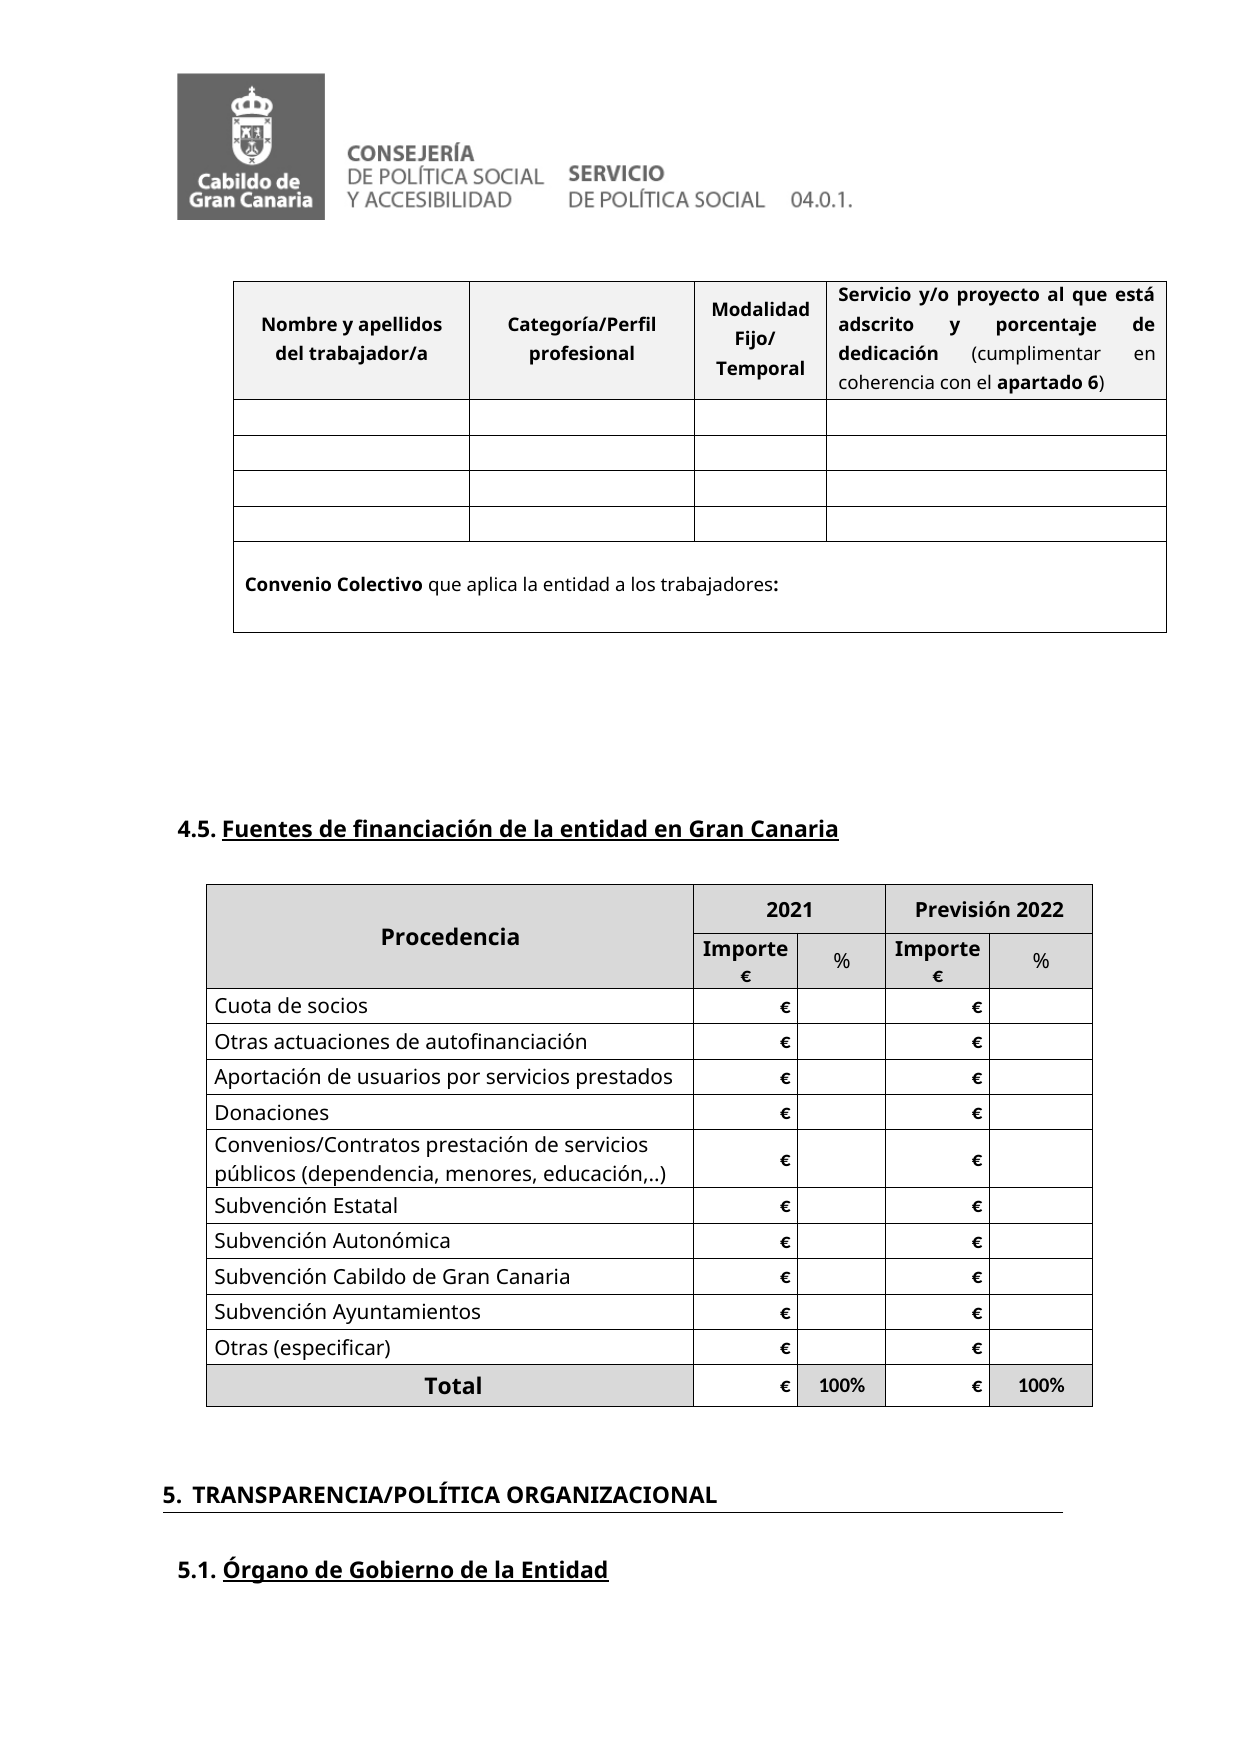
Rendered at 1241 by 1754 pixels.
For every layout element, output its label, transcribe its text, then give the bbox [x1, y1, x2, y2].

table_cell € [694, 1330, 797, 1364]
table_header Categoría/Perfil profesional [470, 282, 694, 399]
table_cell [990, 1188, 1092, 1223]
table_cell [798, 989, 885, 1023]
table_cell [990, 1095, 1092, 1129]
table_cell [990, 1295, 1092, 1329]
table_cell € [886, 1224, 989, 1258]
table_cell [798, 1330, 885, 1364]
table_cell € [886, 1365, 989, 1406]
table_cell € [886, 1024, 989, 1058]
table_cell 100% [798, 1365, 885, 1406]
table_cell [827, 400, 1166, 435]
list Fuentes de financiación de la entidad en Gran Canaria [177, 812, 1063, 844]
table_cell [827, 507, 1166, 541]
table_cell 100% [990, 1365, 1092, 1406]
table_header Modalidad Fijo/Temporal [695, 282, 826, 399]
table_cell % [990, 934, 1092, 988]
table_cell Donaciones [207, 1095, 693, 1129]
table_cell € [886, 1095, 989, 1129]
table_cell € [886, 1060, 989, 1094]
table_cell Total [207, 1365, 693, 1406]
table_cell € [694, 1024, 797, 1058]
table_cell € [694, 989, 797, 1023]
table_cell [798, 1188, 885, 1223]
table_cell [798, 1095, 885, 1129]
table_cell Importe € [886, 934, 989, 988]
table_cell [798, 1130, 885, 1187]
table_header Servicio y/o proyecto al que está adscrito y porcentaje de dedicación (cumplimentar en coherencia con el apartado 6) [827, 282, 1166, 399]
table_cell € [694, 1365, 797, 1406]
table_cell € [694, 1188, 797, 1223]
text 5.1. Órgano de Gobierno de la Entidad [162, 1553, 1063, 1585]
table_cell [798, 1060, 885, 1094]
table_cell € [694, 1259, 797, 1293]
table_cell € [694, 1060, 797, 1094]
table_cell [798, 1224, 885, 1258]
table_cell [990, 1060, 1092, 1094]
table_header Previsión 2022 [886, 885, 1092, 933]
table_cell [827, 436, 1166, 470]
table_cell [695, 471, 826, 506]
table_cell Cuota de socios [207, 989, 693, 1023]
table_cell Convenio Colectivo que aplica la entidad a los trabajadores: [234, 542, 1166, 632]
picture [177, 73, 853, 220]
table_cell [990, 1259, 1092, 1293]
table_cell Aportación de usuarios por servicios prestados [207, 1060, 693, 1094]
table_cell Subvención Estatal [207, 1188, 693, 1223]
table_cell [695, 436, 826, 470]
table_cell € [886, 1188, 989, 1223]
list TRANSPARENCIA/POLÍTICA ORGANIZACIONAL [162, 1478, 1063, 1513]
table_cell € [694, 1130, 797, 1187]
table_cell [470, 400, 694, 435]
table_cell [234, 471, 469, 506]
table_cell € [886, 1259, 989, 1293]
table_cell [990, 1330, 1092, 1364]
table_cell Subvención Autonómica [207, 1224, 693, 1258]
table_cell € [694, 1224, 797, 1258]
table_cell Subvención Ayuntamientos [207, 1295, 693, 1329]
table_cell Importe € [694, 934, 797, 988]
table_cell [990, 1130, 1092, 1187]
table_header 2021 [694, 885, 885, 933]
table_cell [990, 1024, 1092, 1058]
table_cell € [886, 1130, 989, 1187]
table_cell [990, 989, 1092, 1023]
table_cell Convenios/Contratos prestación de servicios públicos (dependencia, menores, educación,..) [207, 1130, 693, 1187]
table_cell € [694, 1095, 797, 1129]
table_cell [470, 507, 694, 541]
table_cell [470, 436, 694, 470]
table_cell Otras actuaciones de autofinanciación [207, 1024, 693, 1058]
table_cell [695, 507, 826, 541]
table_cell [798, 1259, 885, 1293]
table_cell € [886, 989, 989, 1023]
table_cell [234, 436, 469, 470]
table_cell [827, 471, 1166, 506]
table_cell % [798, 934, 885, 988]
table_cell [234, 400, 469, 435]
table_cell [234, 507, 469, 541]
table_cell € [694, 1295, 797, 1329]
table_cell [695, 400, 826, 435]
table_header Procedencia [207, 885, 693, 988]
table_cell € [886, 1330, 989, 1364]
table_cell [470, 471, 694, 506]
table_cell Otras (especificar) [207, 1330, 693, 1364]
table_cell [798, 1295, 885, 1329]
table_cell [990, 1224, 1092, 1258]
table_cell Subvención Cabildo de Gran Canaria [207, 1259, 693, 1293]
table_cell [798, 1024, 885, 1058]
table_header Nombre y apellidos del trabajador/a [234, 282, 469, 399]
table_cell € [886, 1295, 989, 1329]
